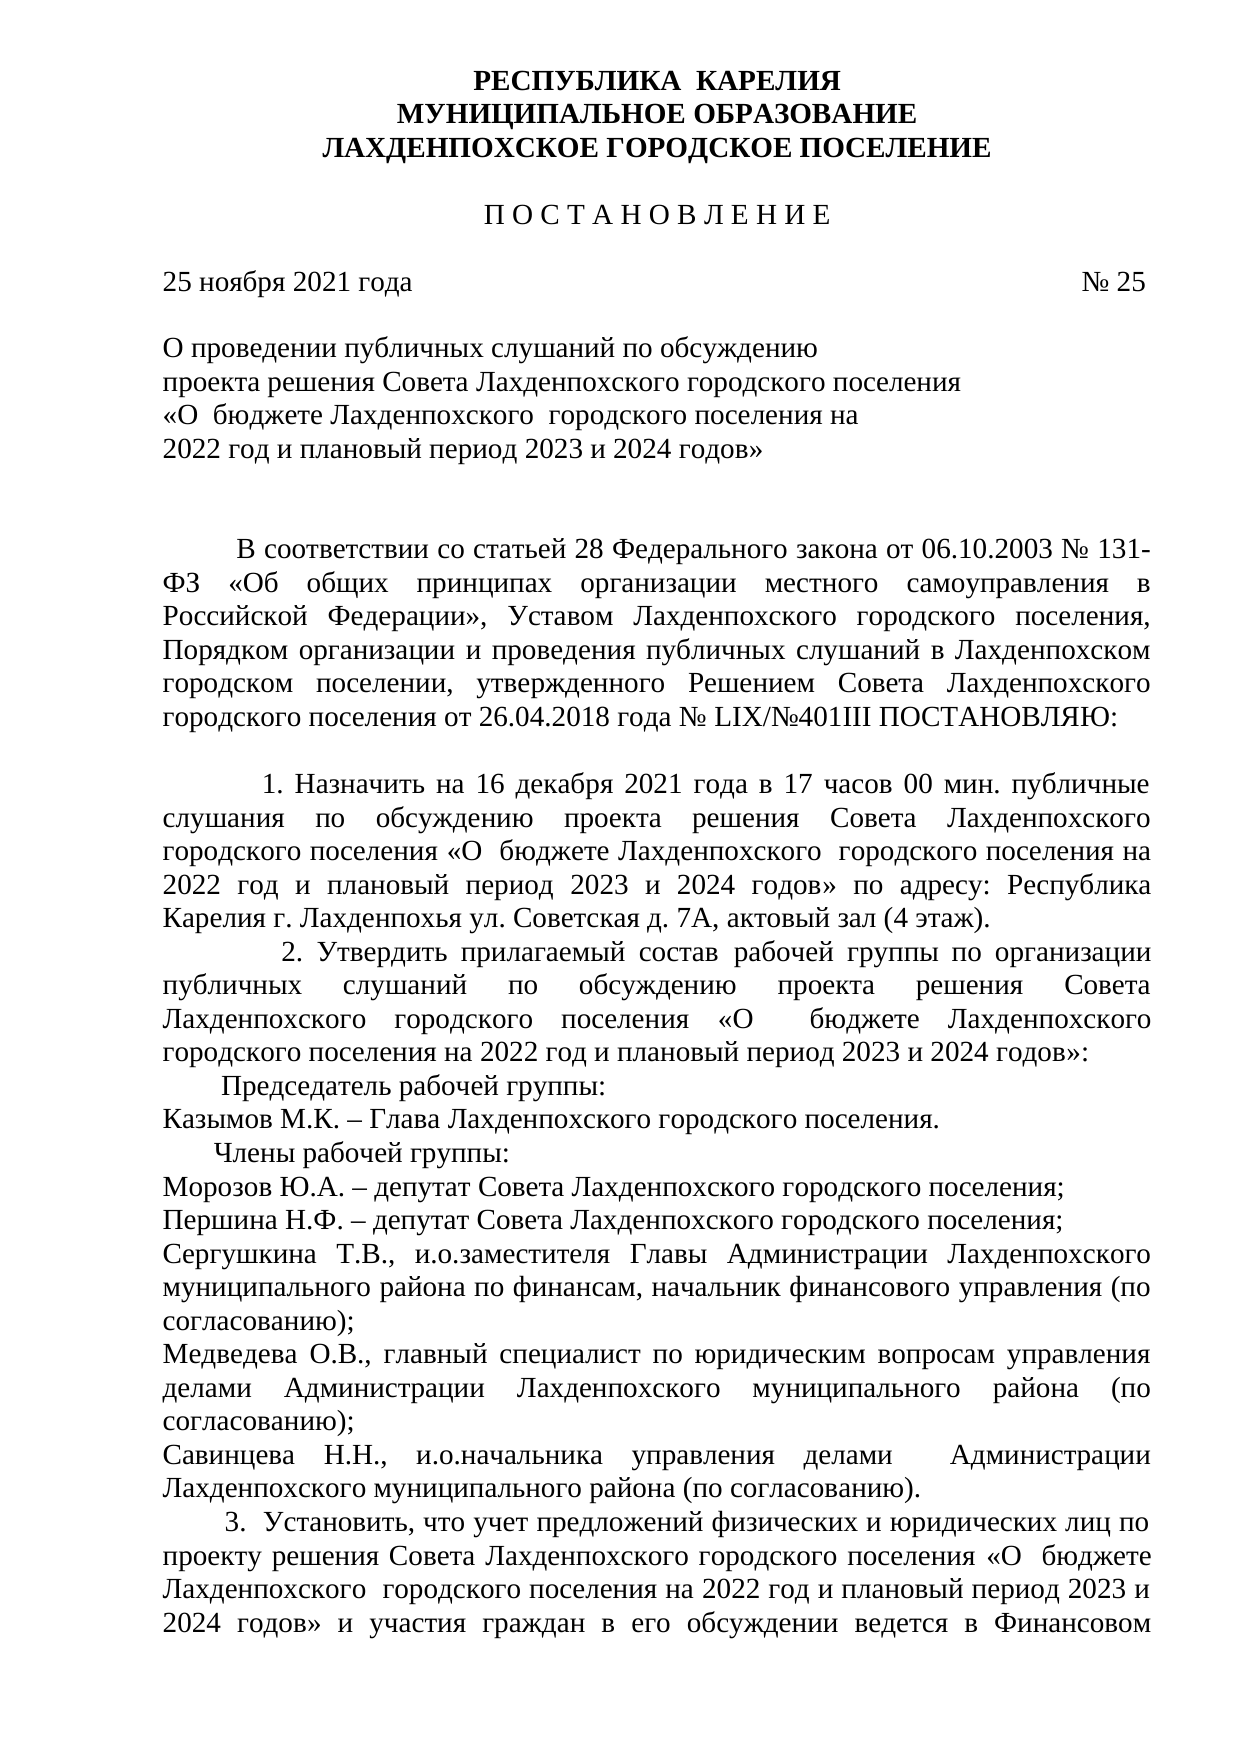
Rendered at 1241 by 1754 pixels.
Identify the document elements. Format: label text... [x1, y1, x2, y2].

text Медведева О.В., главный специалист по юридическим вопросам управления делами Администрации Лахденпохского муниципального района (по согласованию); [162, 1336, 1152, 1437]
text Першина Н.Ф. – депутат Совета Лахденпохского городского поселения; [162, 1202, 1152, 1236]
text 2. Утвердить прилагаемый состав рабочей группы по организации публичных слушаний по обсуждению проекта решения Совета Лахденпохского городского поселения «О бюджете Лахденпохского городского поселения на 2022 год и плановый период 2023 и 2024 годов»: [162, 934, 1152, 1068]
list «О бюджете Лахденпохского городского поселения на [162, 397, 1152, 431]
text О проведении публичных слушаний по обсуждению [162, 330, 1152, 364]
text Казымов М.К. – Глава Лахденпохского городского поселения. [162, 1102, 1152, 1135]
text проекта решения Совета Лахденпохского городского поселения [162, 364, 1152, 397]
text РЕСПУБЛИКА КАРЕЛИЯ [162, 59, 1152, 97]
text 25 ноября 2021 года № 25 [162, 264, 1152, 298]
text 1. Назначить на 16 декабря 2021 года в 17 часов 00 мин. публичные слушания по обсуждению проекта решения Совета Лахденпохского городского поселения «О бюджете Лахденпохского городского поселения на 2022 год и плановый период 2023 и 2024 годов» по адресу: Республика Карелия г. Лахденпохья ул. Советская д. 7А, актовый зал (4 этаж). [162, 766, 1152, 934]
list 2022 год и плановый период 2023 и 2024 годов» [162, 431, 1152, 464]
text В соответствии со статьей 28 Федерального закона от 06.10.2003 № 131-ФЗ «Об общих принципах организации местного самоуправления в Российской Федерации», Уставом Лахденпохского городского поселения, Порядком организации и проведения публичных слушаний в Лахденпохском городском поселении, утвержденного Решением Совета Лахденпохского городского поселения от 26.04.2018 года № LIX/№401III ПОСТАНОВЛЯЮ: [162, 531, 1152, 733]
text Морозов Ю.А. – депутат Совета Лахденпохского городского поселения; [162, 1169, 1152, 1202]
text П О С Т А Н О В Л Е Н И Е [162, 197, 1152, 231]
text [162, 1504, 1152, 1638]
text Члены рабочей группы: [162, 1135, 1152, 1169]
text Председатель рабочей группы: [162, 1068, 1152, 1102]
text Савинцева Н.Н., и.о.начальника управления делами Администрации Лахденпохского муниципального района (по согласованию). [162, 1437, 1152, 1504]
text Сергушкина Т.В., и.о.заместителя Главы Администрации Лахденпохского муниципального района по финансам, начальник финансового управления (по согласованию); [162, 1236, 1152, 1336]
text МУНИЦИПАЛЬНОЕ ОБРАЗОВАНИЕ [162, 97, 1152, 130]
text ЛАХДЕНПОХСКОЕ ГОРОДСКОЕ ПОСЕЛЕНИЕ [162, 130, 1152, 164]
